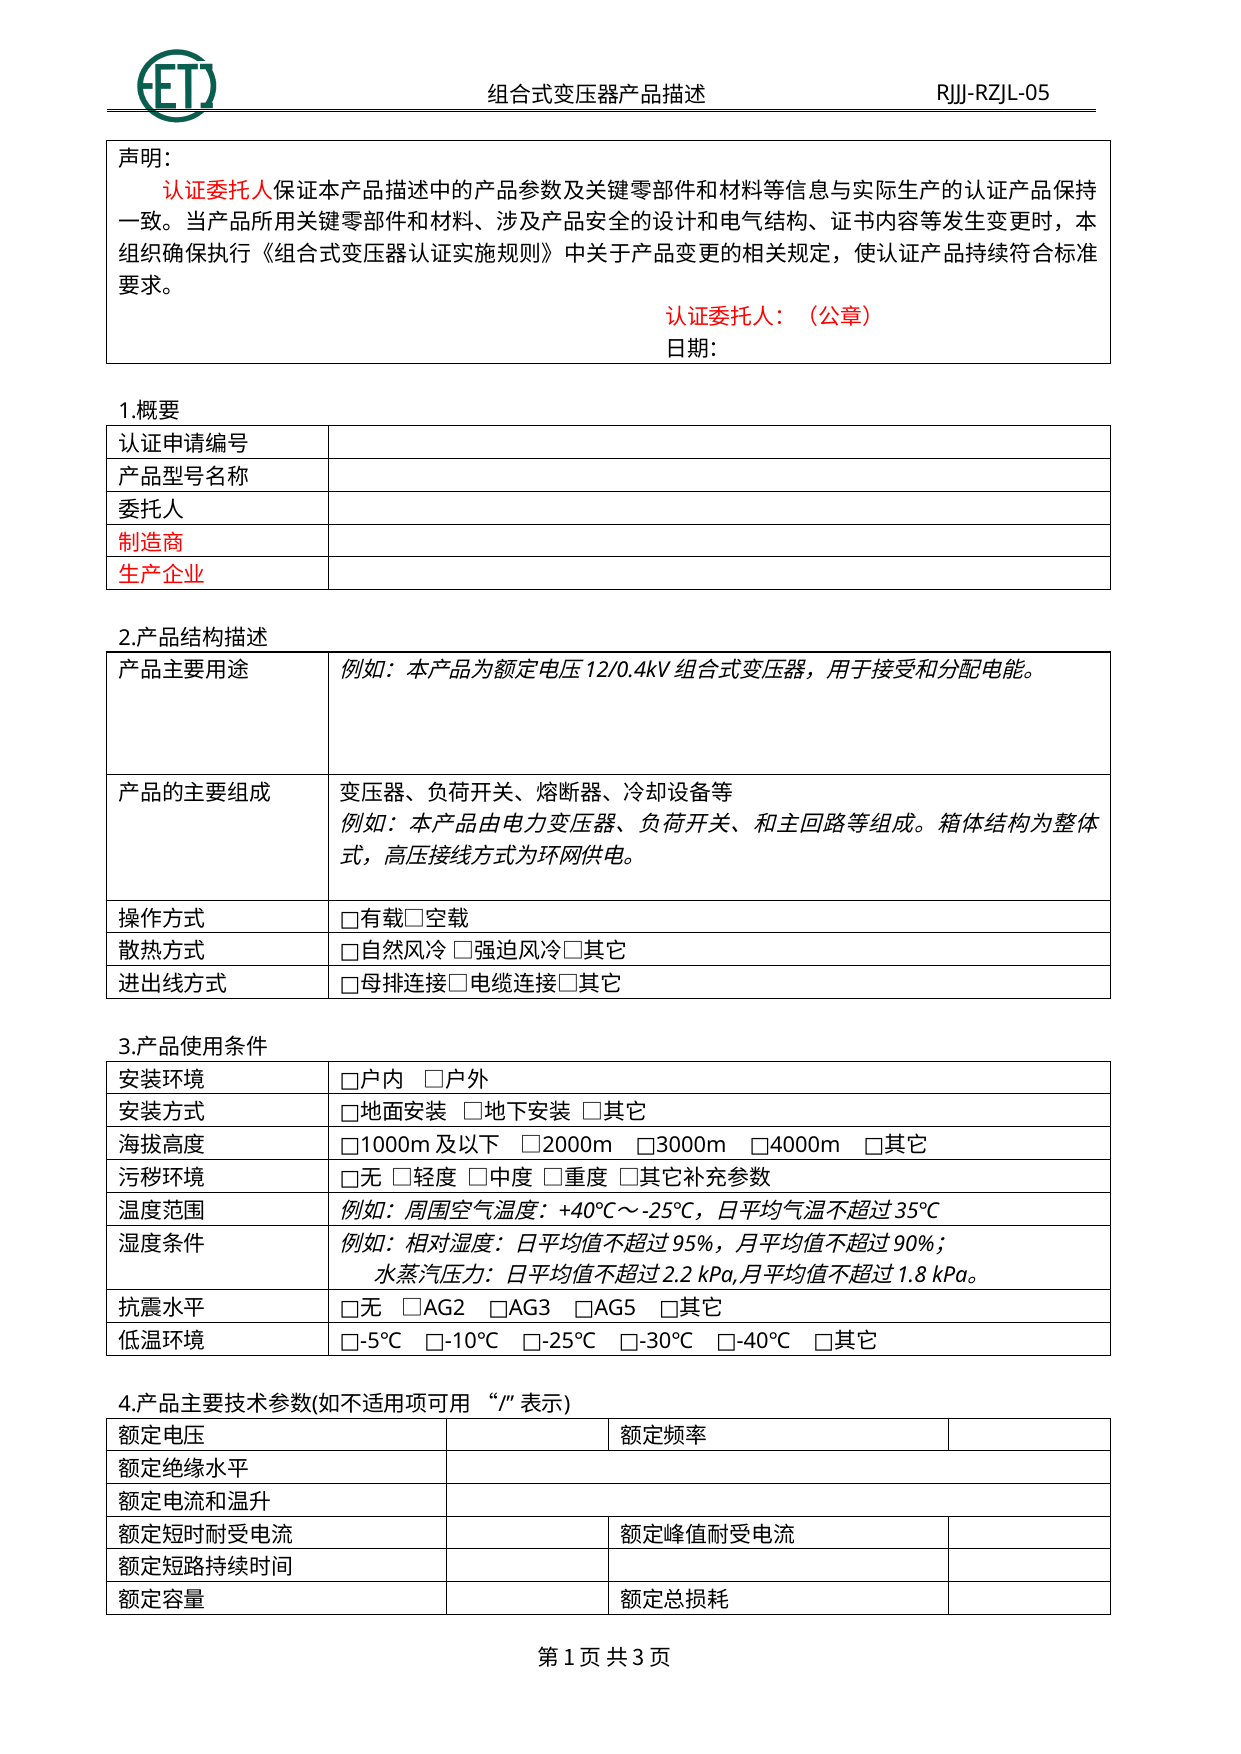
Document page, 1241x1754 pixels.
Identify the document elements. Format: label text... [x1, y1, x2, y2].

table_cell □-5℃ □-10℃ □-25℃ □-30℃ □-40℃ □其它 [329, 1323, 1110, 1355]
table_cell [949, 1582, 1110, 1614]
table_cell [949, 1419, 1110, 1450]
table_cell 操作方式 [107, 901, 328, 932]
picture [132, 47, 220, 109]
table_cell [329, 459, 1110, 491]
table_cell □无 □AG2 □AG3 □AG5 □其它 [329, 1290, 1110, 1322]
table_cell [329, 492, 1110, 523]
table_cell 3.产品使用条件 [107, 999, 1111, 1061]
table_cell □自然风冷 □强迫风冷□其它 [329, 933, 1110, 965]
table_cell 温度范围 [107, 1193, 328, 1224]
table_cell 海拔高度 [107, 1127, 328, 1159]
table_cell [447, 1517, 608, 1548]
table_cell 委托人 [107, 492, 328, 523]
table_cell 低温环境 [107, 1323, 328, 1355]
table_cell □1000m及以下 □2000m □3000m □4000m □其它 [329, 1127, 1110, 1159]
table_cell [447, 1582, 608, 1614]
table_cell □有载□空载 [329, 901, 1110, 932]
table_cell 安装方式 [107, 1094, 328, 1126]
table_cell 1.概要 [107, 364, 1111, 425]
picture [132, 112, 220, 125]
table_cell 例如：本产品为额定电压12/0.4kV组合式变压器，用于接受和分配电能。 [329, 653, 1110, 774]
table_cell 例如：相对湿度：日平均值不超过95%，月平均值不超过90%； 水蒸汽压力：日平均值不超过2.2 kPa,月平均值不超过1.8 kPa。 [329, 1226, 1110, 1289]
table_cell [949, 1549, 1110, 1581]
table_cell 制造商 [107, 525, 328, 556]
table_cell 额定电流和温升 [107, 1484, 446, 1516]
table_cell 生产企业 [107, 557, 328, 589]
table_cell 认证申请编号 [107, 426, 328, 458]
table_cell 污秽环境 [107, 1160, 328, 1192]
table_cell [329, 525, 1110, 556]
table_cell 额定频率 [609, 1419, 948, 1450]
table_cell [447, 1549, 608, 1581]
table_cell 产品的主要组成 [107, 775, 328, 899]
table_cell 产品主要用途 [107, 653, 328, 774]
table_cell 额定短时耐受电流 [107, 1517, 446, 1548]
table_cell 产品型号名称 [107, 459, 328, 491]
table_cell 2.产品结构描述 [107, 590, 1111, 651]
table_cell [329, 426, 1110, 458]
table_cell □母排连接□电缆连接□其它 [329, 966, 1110, 998]
table_cell [447, 1451, 1110, 1483]
table_cell 进出线方式 [107, 966, 328, 998]
table_cell [447, 1419, 608, 1450]
table_cell 额定电压 [107, 1419, 446, 1450]
table_cell [329, 557, 1110, 589]
table_cell [447, 1484, 1110, 1516]
table_cell 湿度条件 [107, 1226, 328, 1289]
table_cell [949, 1517, 1110, 1548]
table_cell 散热方式 [107, 933, 328, 965]
table_cell 额定容量 [107, 1582, 446, 1614]
table_cell 安装环境 [107, 1062, 328, 1093]
table_cell 变压器、负荷开关、熔断器、冷却设备等 例如：本产品由电力变压器、负荷开关、和主回路等组成。箱体结构为整体式，高压接线方式为环网供电。 [329, 775, 1110, 899]
table_cell 额定总损耗 [609, 1582, 948, 1614]
table_cell 抗震水平 [107, 1290, 328, 1322]
table_cell 例如：周围空气温度：+40℃～ -25℃，日平均气温不超过35℃ [329, 1193, 1110, 1224]
table_header 声明： 认证委托人保证本产品描述中的产品参数及关键零部件和材料等信息与实际生产的认证产品保持一致。当产品所用关键零部件和材料、涉及产品安全的设计和电气结构、证书内容等发生变更时，本组织确保执行《组合式变压器认证实施规则》中关于产品变更的相关规定，使认证产品持续符合标准要求。 认证委托人：（公章） 日期： [107, 141, 1110, 363]
table_cell □户内 □户外 [329, 1062, 1110, 1093]
table_cell □无 □轻度 □中度 □重度 □其它补充参数 [329, 1160, 1110, 1192]
table_cell □地面安装 □地下安装 □其它 [329, 1094, 1110, 1126]
table_cell 额定绝缘水平 [107, 1451, 446, 1483]
table_cell [609, 1549, 948, 1581]
table_cell 额定峰值耐受电流 [609, 1517, 948, 1548]
table_cell 额定短路持续时间 [107, 1549, 446, 1581]
table_cell 4.产品主要技术参数(如不适用项可用 “/” 表示) [107, 1356, 1111, 1417]
